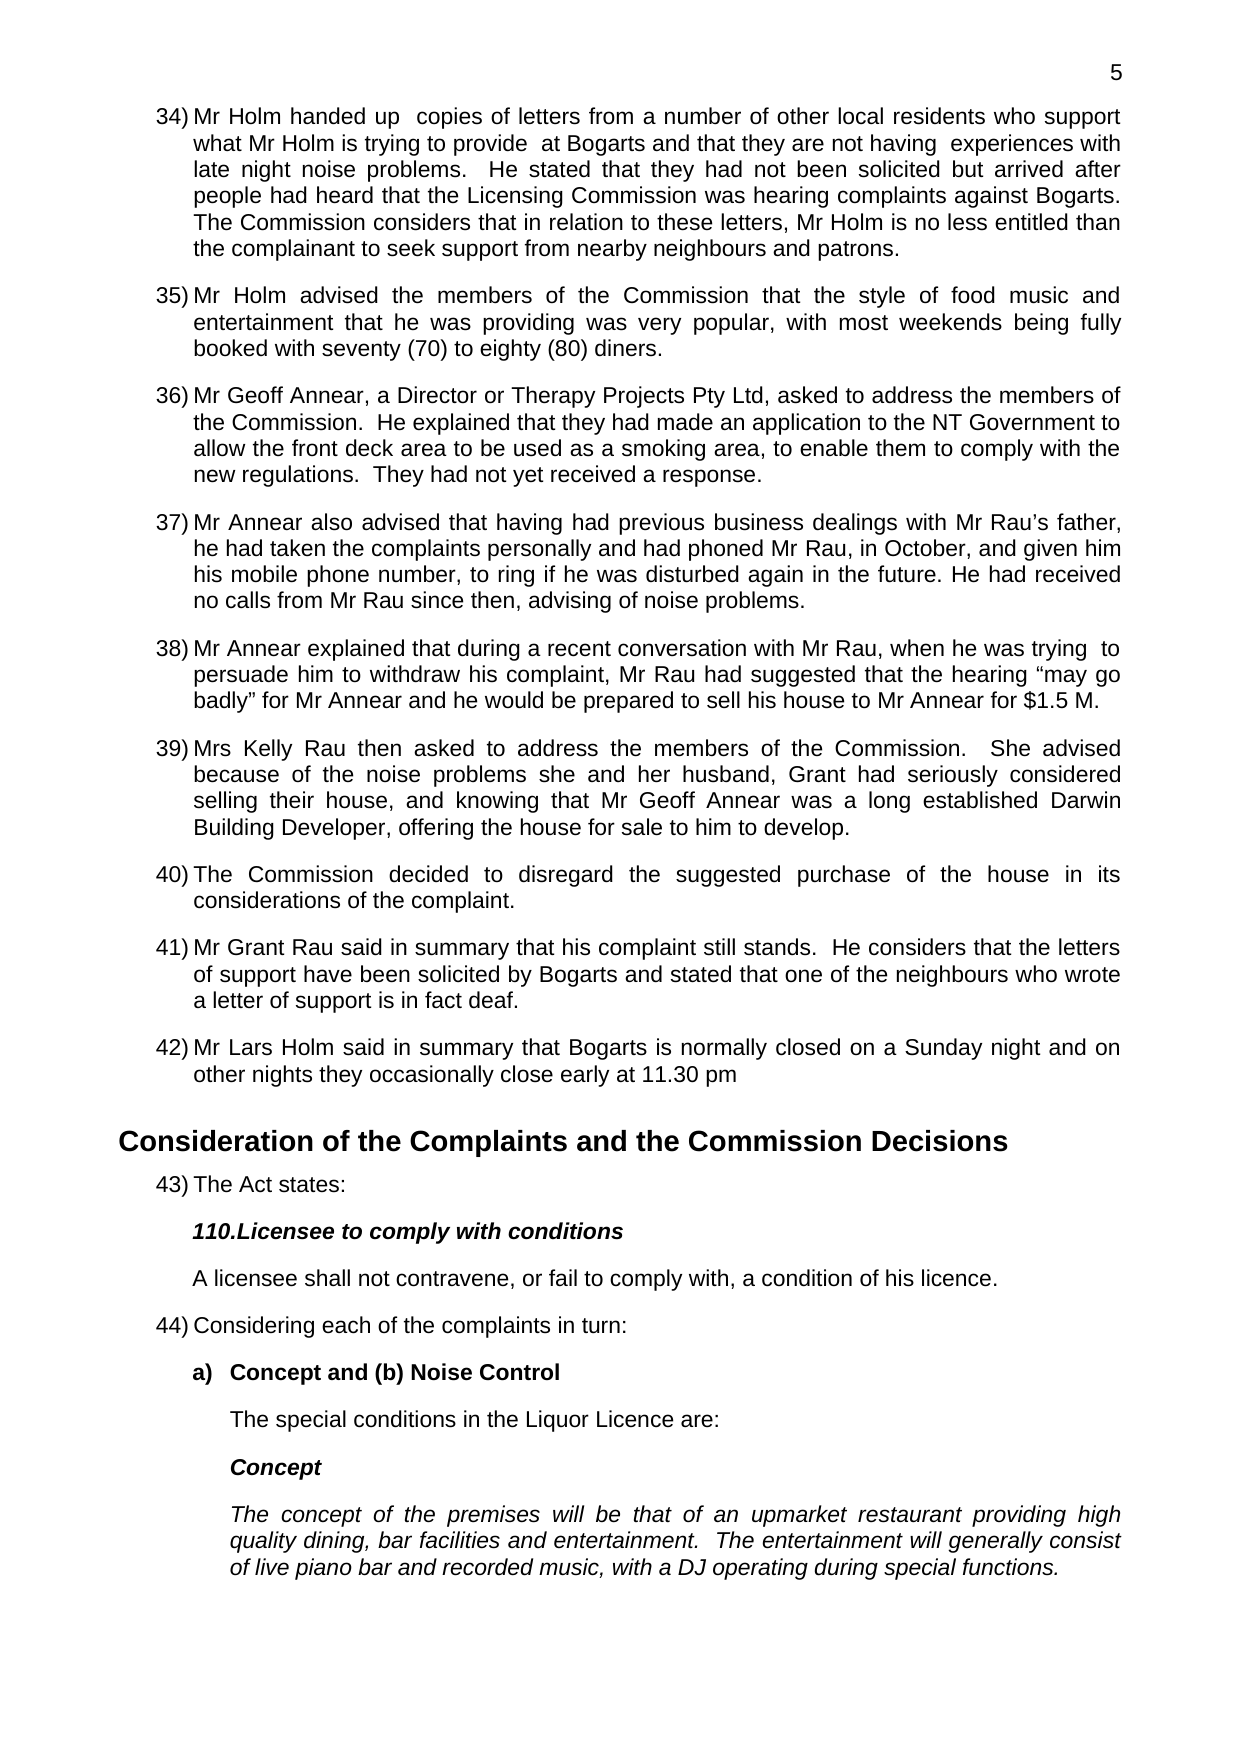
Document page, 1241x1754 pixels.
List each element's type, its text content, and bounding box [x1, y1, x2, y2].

list Mr Annear also advised that having had previous business dealings with Mr Rau’s father, he had taken the complaints personally and had phoned Mr Rau, in October, and given him his mobile phone number, to ring if he was disturbed again in the future. He had received no calls from Mr Rau since then, advising of noise problems. [156, 508, 1122, 614]
list Mr Lars Holm said in summary that Bogarts is normally closed on a Sunday night and on other nights they occasionally close early at 11.30 pm [156, 1034, 1122, 1087]
list The Act states: [156, 1171, 1122, 1197]
list Mr Holm handed up copies of letters from a number of other local residents who support what Mr Holm is trying to provide at Bogarts and that they are not having experiences with late night noise problems. He stated that they had not been solicited but arrived after people had heard that the Licensing Commission was hearing complaints against Bogarts. The Commission considers that in relation to these letters, Mr Holm is no less entitled than the complainant to seek support from nearby neighbours and patrons. [156, 103, 1122, 261]
text The concept of the premises will be that of an upmarket restaurant providing high quality dining, bar facilities and entertainment. The entertainment will generally consist of live piano bar and recorded music, with a DJ operating during special functions. [229, 1501, 1122, 1580]
subtitle Consideration of the Complaints and the Commission Decisions [118, 1124, 1122, 1158]
list Mr Annear explained that during a recent conversation with Mr Rau, when he was trying to persuade him to withdraw his complaint, Mr Rau had suggested that the hearing “may go badly” for Mr Annear and he would be prepared to sell his house to Mr Annear for $1.5 M. [156, 635, 1122, 714]
list Mrs Kelly Rau then asked to address the members of the Commission. She advised because of the noise problems she and her husband, Grant had seriously considered selling their house, and knowing that Mr Geoff Annear was a long established Darwin Building Developer, offering the house for sale to him to develop. [156, 734, 1122, 840]
list Considering each of the complaints in turn: [156, 1312, 1122, 1338]
list Concept and (b) Noise Control [192, 1359, 1122, 1386]
list Mr Grant Rau said in summary that his complaint still stands. He considers that the letters of support have been solicited by Bogarts and stated that one of the neighbours who wrote a letter of support is in fact deaf. [156, 934, 1122, 1013]
text 110.Licensee to comply with conditions [192, 1218, 1122, 1244]
list Mr Geoff Annear, a Director or Therapy Projects Pty Ltd, asked to address the members of the Commission. He explained that they had made an application to the NT Government to allow the front deck area to be used as a smoking area, to enable them to comply with the new regulations. They had not yet received a response. [156, 382, 1122, 488]
list The Commission decided to disregard the suggested purchase of the house in its considerations of the complaint. [156, 861, 1122, 913]
text A licensee shall not contravene, or fail to comply with, a condition of his licence. [192, 1265, 1122, 1291]
text Concept [229, 1454, 1122, 1480]
list Mr Holm advised the members of the Commission that the style of food music and entertainment that he was providing was very popular, with most weekends being fully booked with seventy (70) to eighty (80) diners. [156, 282, 1122, 361]
text The special conditions in the Liquor Licence are: [229, 1406, 1122, 1433]
